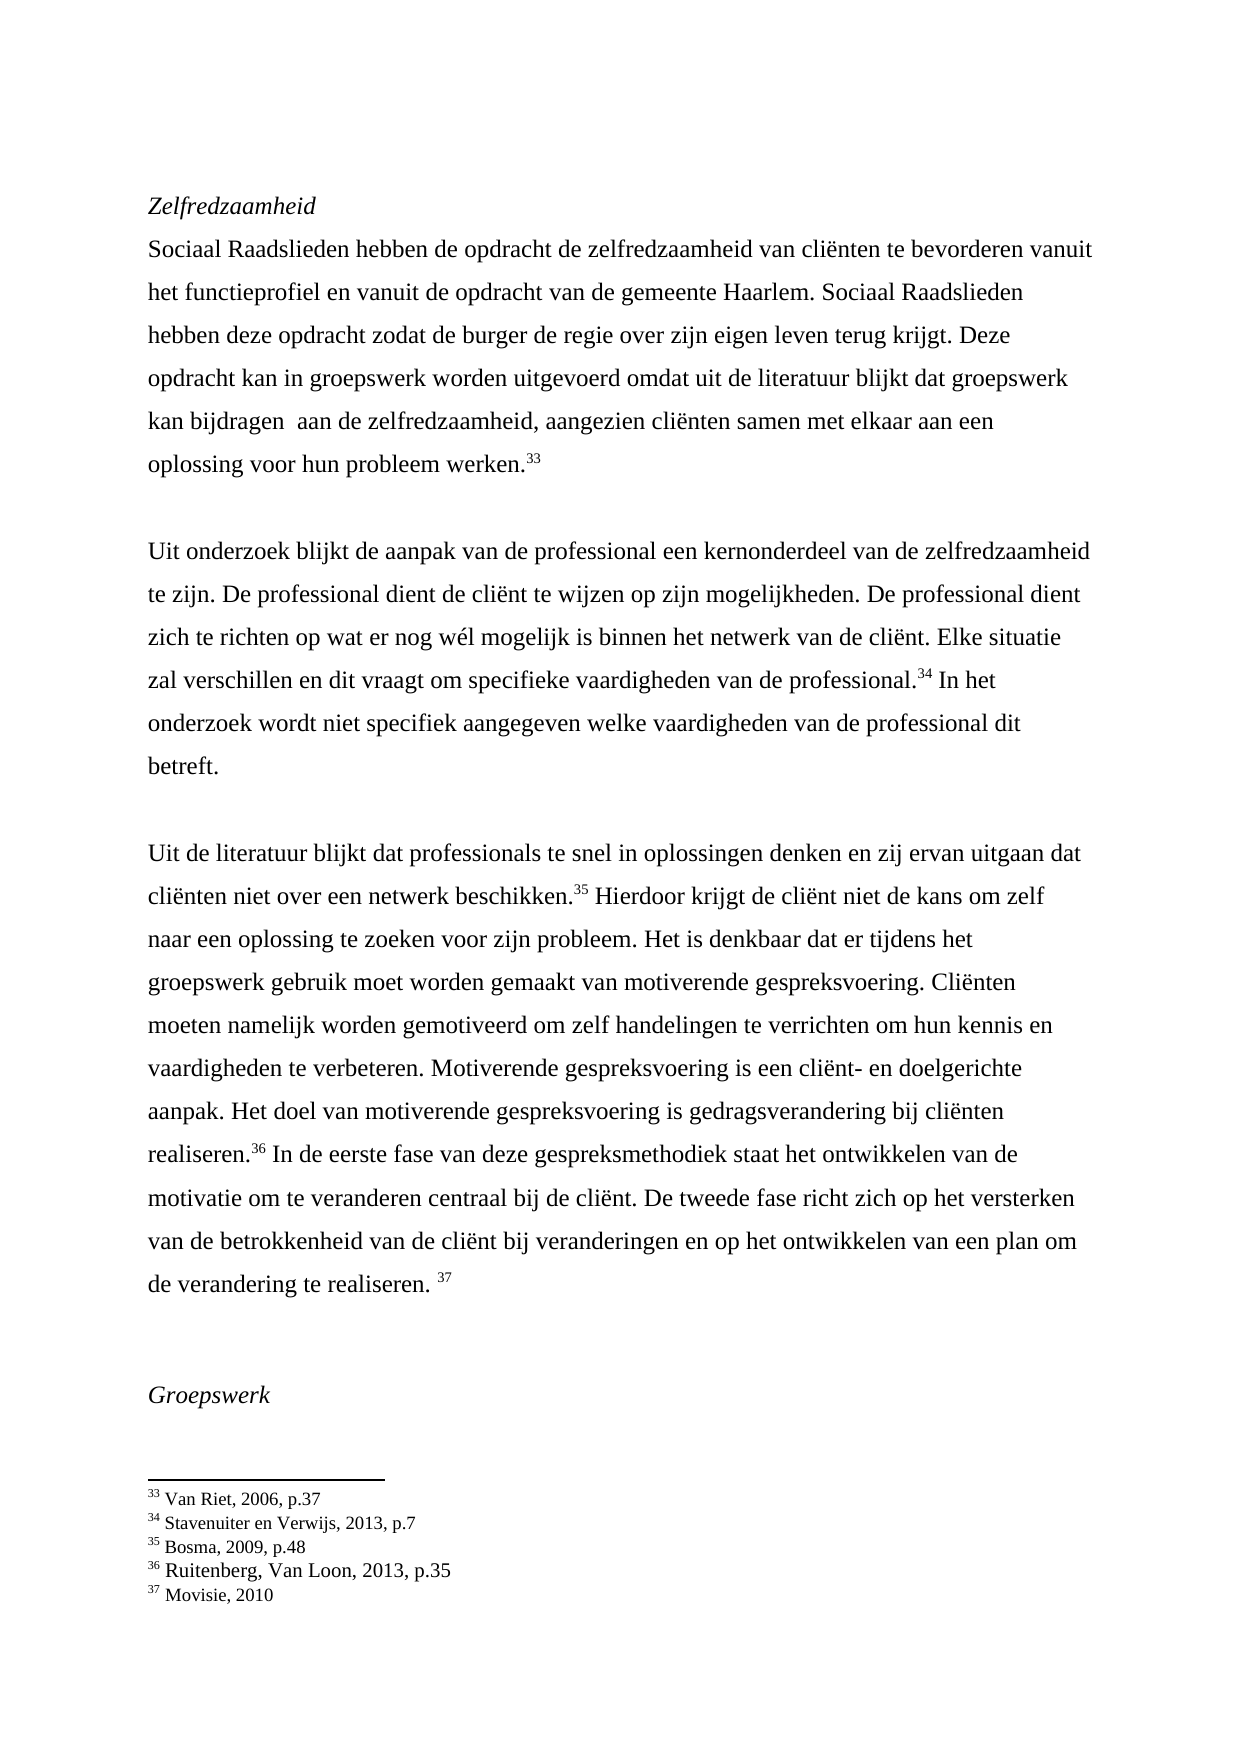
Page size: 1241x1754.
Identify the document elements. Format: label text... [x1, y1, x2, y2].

text Uit onderzoek blijkt de aanpak van de professional een kernonderdeel van de zelfredzaamheid te zijn. De professional dient de cliënt te wijzen op zijn mogelijkheden. De professional dient zich te richten op wat er nog wél mogelijk is binnen het netwerk van de cliënt. Elke situatie zal verschillen en dit vraagt om specifieke vaardigheden van de professional. In het onderzoek wordt niet specifiek aangegeven welke vaardigheden van de professional dit betreft. [148, 536, 1093, 780]
text Groepswerk [148, 1380, 1093, 1409]
text Zelfredzaamheid Sociaal Raadslieden hebben de opdracht de zelfredzaamheid van cliënten te bevorderen vanuit het functieprofiel en vanuit de opdracht van de gemeente Haarlem. Sociaal Raadslieden hebben deze opdracht zodat de burger de regie over zijn eigen leven terug krijgt. Deze opdracht kan in groepswerk worden uitgevoerd omdat uit de literatuur blijkt dat groepswerk kan bijdragen aan de zelfredzaamheid, aangezien cliënten samen met elkaar aan een oplossing voor hun probleem werken. [148, 148, 1093, 478]
text Uit de literatuur blijkt dat professionals te snel in oplossingen denken en zij ervan uitgaan dat cliënten niet over een netwerk beschikken. Hierdoor krijgt de cliënt niet de kans om zelf naar een oplossing te zoeken voor zijn probleem. Het is denkbaar dat er tijdens het groepswerk gebruik moet worden gemaakt van motiverende gespreksvoering. Cliënten moeten namelijk worden gemotiveerd om zelf handelingen te verrichten om hun kennis en vaardigheden te verbeteren. Motiverende gespreksvoering is een cliënt- en doelgerichte aanpak. Het doel van motiverende gespreksvoering is gedragsverandering bij cliënten realiseren. In de eerste fase van deze gespreksmethodiek staat het ontwikkelen van de motivatie om te veranderen centraal bij de cliënt. De tweede fase richt zich op het versterken van de betrokkenheid van de cliënt bij veranderingen en op het ontwikkelen van een plan om de verandering te realiseren. [148, 838, 1093, 1298]
